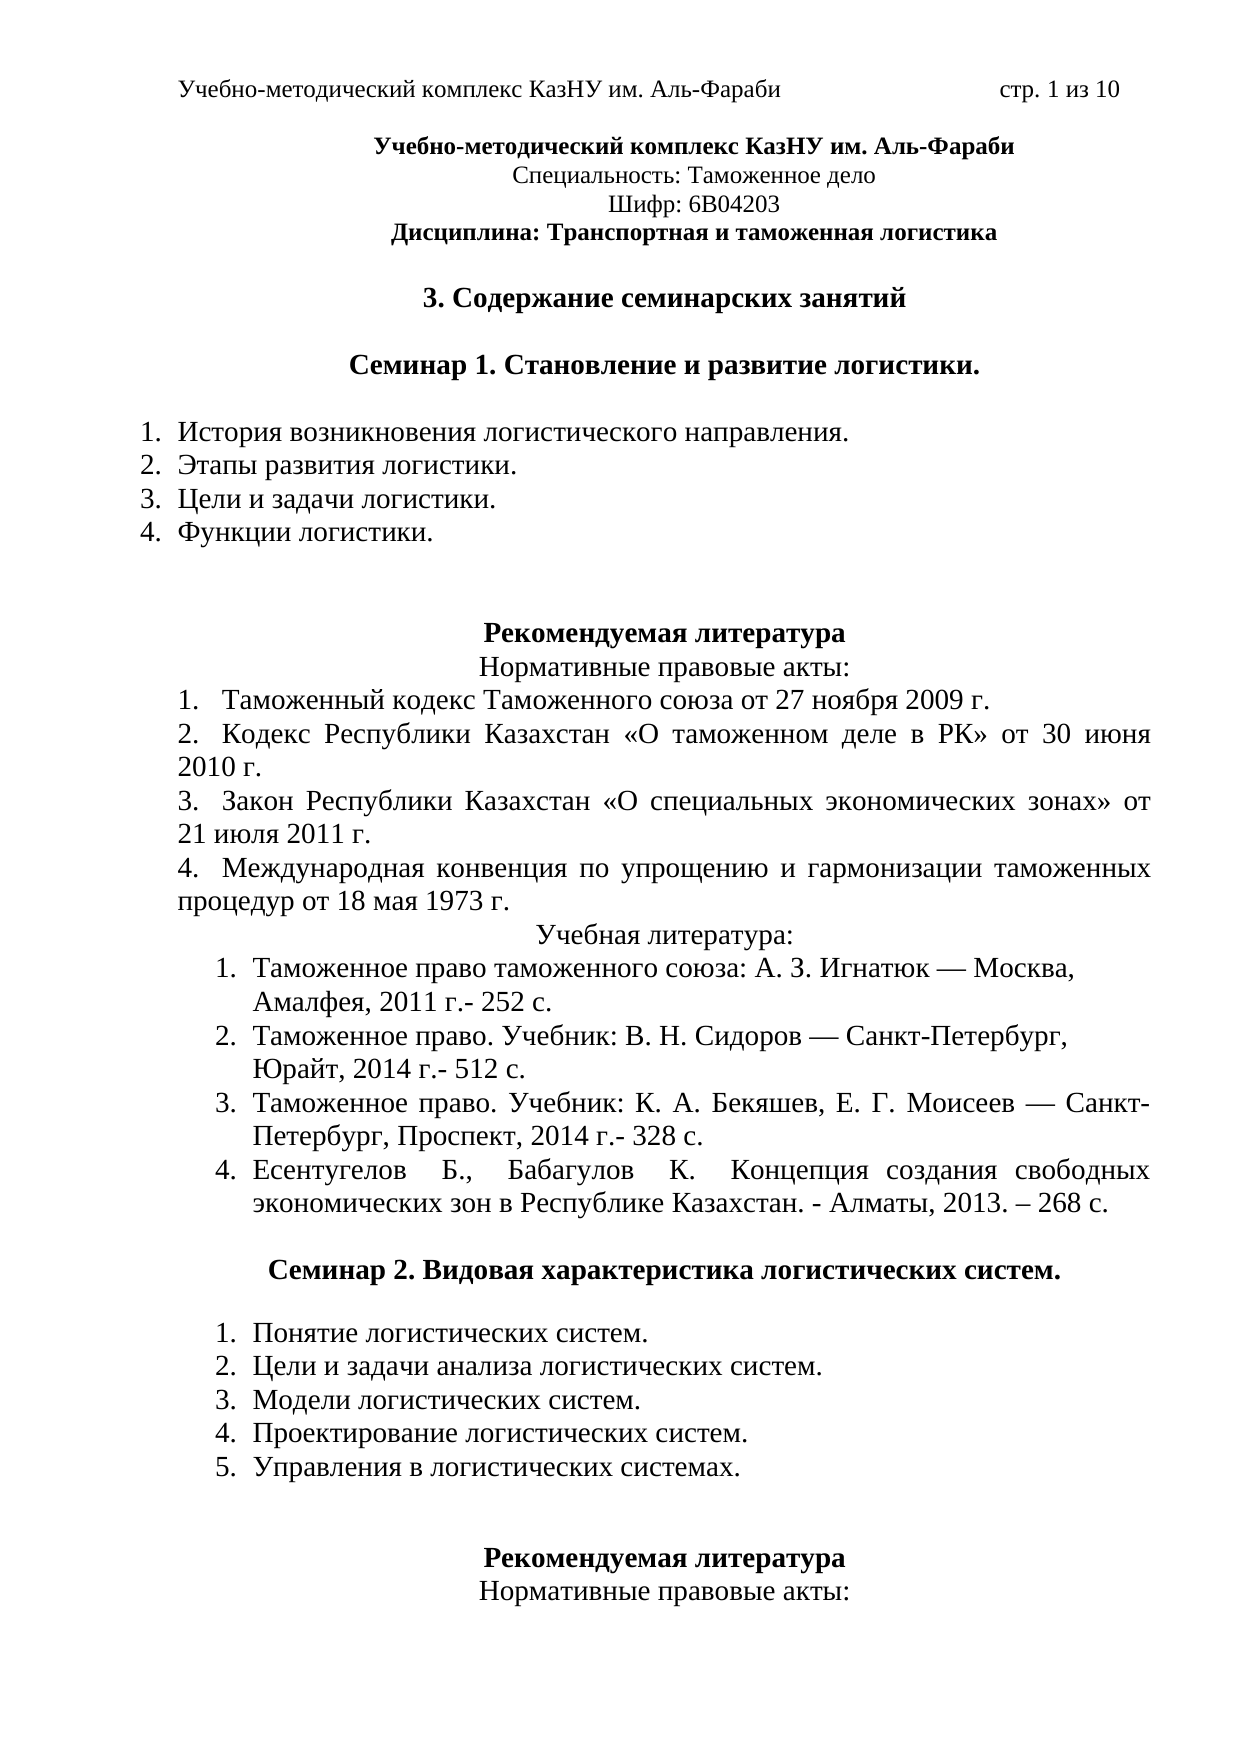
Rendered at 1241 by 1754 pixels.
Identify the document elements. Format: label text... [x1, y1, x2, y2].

list Таможенное право. Учебник: В. Н. Сидоров — Санкт-Петербург, Юрайт, 2014 г.- 512 с. [215, 1018, 1152, 1085]
list Цели и задачи логистики. [140, 481, 1152, 514]
list Таможенное право. Учебник: К. А. Бекяшев, Е. Г. Моисеев — Санкт-Петербург, Проспект, 2014 г.- 328 с. [215, 1085, 1152, 1152]
list Проектирование логистических систем. [215, 1415, 1152, 1449]
list Управления в логистических системах. [215, 1449, 1152, 1482]
list Есентугелов Б., Бабагулов К. Концепция создания свободных экономических зон в Республике Казахстан. - Алматы, 2013. – 268 с. [215, 1152, 1152, 1219]
text Шифр: 6B04203 [177, 189, 1152, 217]
text 3. Содержание семинарских занятий [177, 280, 1152, 313]
subtitle Понятие логистических систем. [215, 1315, 1152, 1348]
text Рекомендуемая литература [177, 1540, 1152, 1573]
list Международная конвенция по упрощению и гармонизации таможенных процедур от 18 мая 1973 г. [177, 850, 1152, 917]
list Закон Республики Казахстан «О специальных экономических зонах» от 21 июля 2011 г. [177, 783, 1152, 850]
list Цели и задачи анализа логистических систем. [215, 1348, 1152, 1382]
text Учебная литература: [177, 917, 1152, 951]
list Этапы развития логистики. [140, 447, 1152, 481]
text Семинар 1. Становление и развитие логистики. [177, 347, 1152, 380]
list Таможенное право таможенного союза: А. З. Игнатюк — Москва, Амалфея, 2011 г.- 252 с. [215, 951, 1152, 1018]
list Кодекс Республики Казахстан «О таможенном деле в РК» от 30 июня 2010 г. [177, 716, 1152, 783]
list Функции логистики. [140, 514, 1152, 548]
text Учебно-методический комплекс КазНУ им. Аль-Фараби [177, 131, 1152, 160]
text Дисциплина: Транспортная и таможенная логистика [177, 217, 1152, 246]
text Нормативные правовые акты: [177, 649, 1152, 682]
subtitle Семинар 2. Видовая характеристика логистических систем. [177, 1252, 1152, 1286]
list История возникновения логистического направления. [140, 414, 1152, 447]
list Таможенный кодекс Таможенного союза от 27 ноября 2009 г. [177, 682, 1152, 716]
text Нормативные правовые акты: [177, 1573, 1152, 1607]
text Специальность: Таможенное дело [177, 160, 1152, 189]
list Модели логистических систем. [215, 1382, 1152, 1415]
text Рекомендуемая литература [177, 615, 1152, 649]
